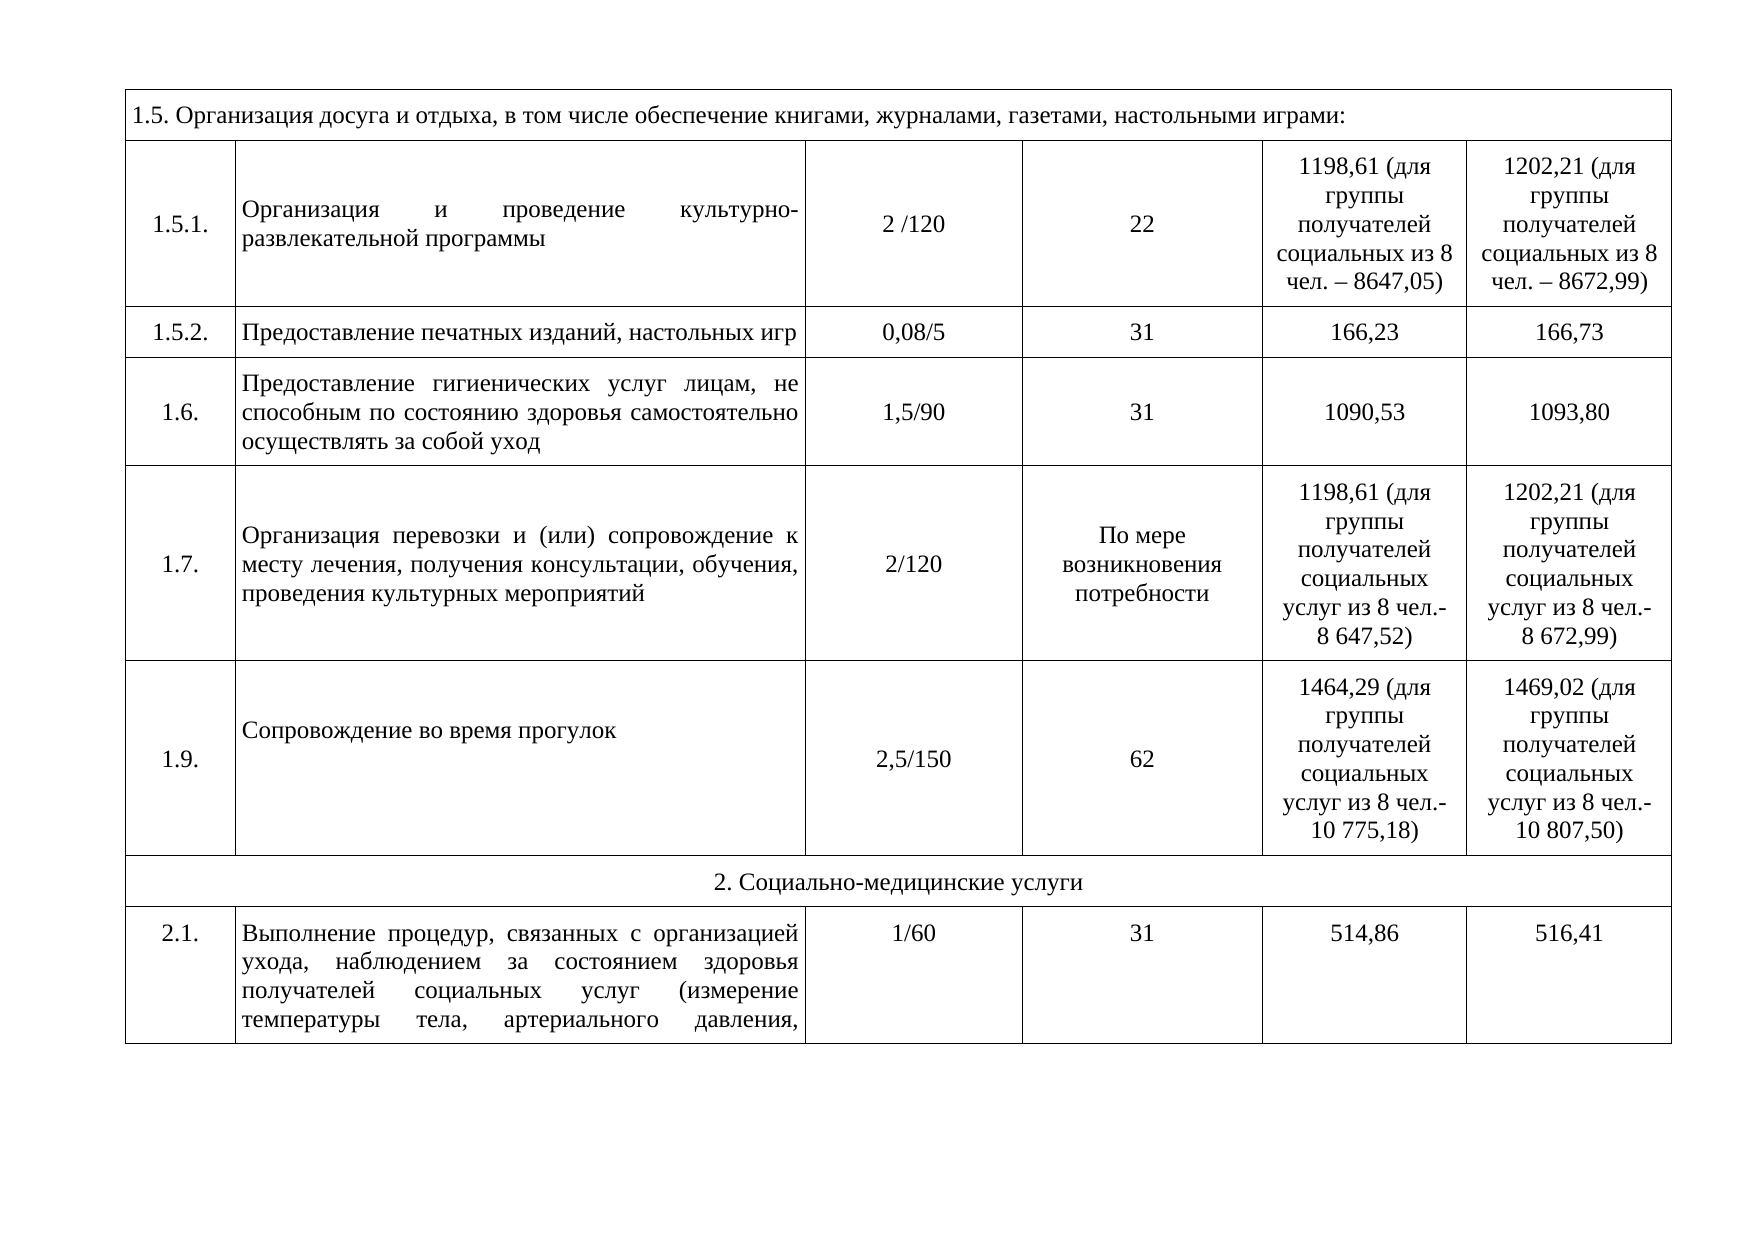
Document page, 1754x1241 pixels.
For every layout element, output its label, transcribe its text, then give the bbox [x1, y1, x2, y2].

table_cell 2,5/150 [806, 661, 1022, 855]
table_cell Организация перевозки и (или) сопровождение к месту лечения, получения консультации, обучения, проведения культурных мероприятий [236, 466, 805, 660]
table_cell 62 [1023, 661, 1262, 855]
table_cell 514,86 [1263, 907, 1466, 1043]
table_cell 516,41 [1467, 907, 1671, 1043]
table_cell Предоставление гигиенических услуг лицам, не способным по состоянию здоровья самостоятельно осуществлять за собой уход [236, 358, 805, 465]
table_cell 1090,53 [1263, 358, 1466, 465]
table_cell 1202,21 (для группы получателей социальных из 8 чел. – 8672,99) [1467, 141, 1671, 306]
table_cell 2 /120 [806, 141, 1022, 306]
table_cell Предоставление печатных изданий, настольных игр [236, 307, 805, 357]
table_cell 166,73 [1467, 307, 1671, 357]
table_cell 1,5/90 [806, 358, 1022, 465]
table_cell 2. Социально-медицинские услуги [126, 856, 1671, 906]
table_cell 31 [1023, 307, 1262, 357]
table_cell 0,08/5 [806, 307, 1022, 357]
table_cell 1/60 [806, 907, 1022, 1043]
table_cell 1.5.2. [126, 307, 235, 357]
table_cell 1.6. [126, 358, 235, 465]
table_cell Организация и проведение культурно-развлекательной программы [236, 141, 805, 306]
table_cell 166,23 [1263, 307, 1466, 357]
table_cell 1.5.1. [126, 141, 235, 306]
table_cell 1198,61 (для группы получателей социальных услуг из 8 чел.- 8 647,52) [1263, 466, 1466, 660]
table_cell 2/120 [806, 466, 1022, 660]
table_cell 1464,29 (для группы получателей социальных услуг из 8 чел.- 10 775,18) [1263, 661, 1466, 855]
table_cell 1469,02 (для группы получателей социальных услуг из 8 чел.- 10 807,50) [1467, 661, 1671, 855]
table_cell 1202,21 (для группы получателей социальных услуг из 8 чел.- 8 672,99) [1467, 466, 1671, 660]
table_cell По мере возникновения потребности [1023, 466, 1262, 660]
table_cell 31 [1023, 907, 1262, 1043]
table_cell 1.9. [126, 661, 235, 855]
table_cell 2.1. [126, 907, 235, 1043]
table_cell 1.5. Организация досуга и отдыха, в том числе обеспечение книгами, журналами, газетами, настольными играми: [126, 90, 1671, 140]
table_cell Сопровождение во время прогулок [236, 661, 805, 855]
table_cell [236, 907, 805, 1043]
table_cell 22 [1023, 141, 1262, 306]
table_cell 1.7. [126, 466, 235, 660]
table_cell 1198,61 (для группы получателей социальных из 8 чел. – 8647,05) [1263, 141, 1466, 306]
table_cell 31 [1023, 358, 1262, 465]
table_cell 1093,80 [1467, 358, 1671, 465]
